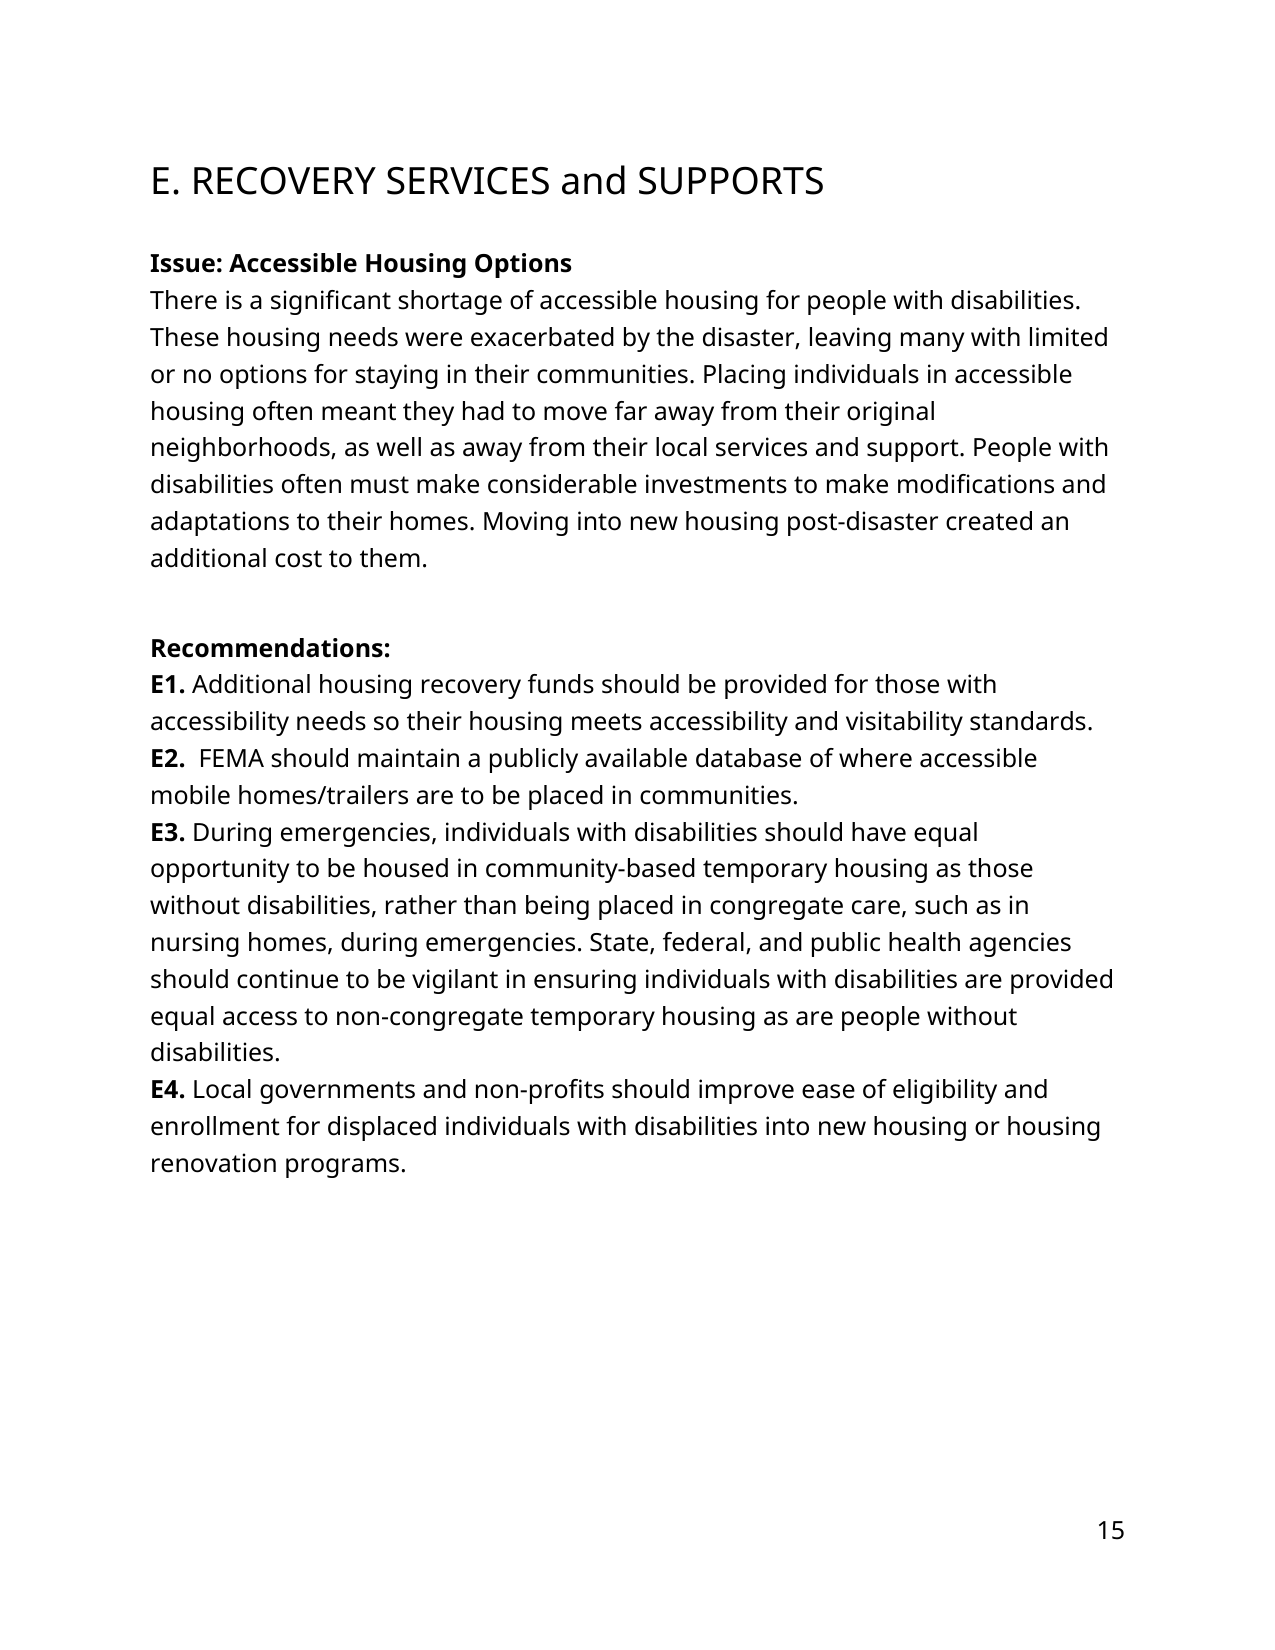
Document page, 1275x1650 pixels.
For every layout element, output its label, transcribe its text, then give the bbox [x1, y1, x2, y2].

text E3. During emergencies, individuals with disabilities should have equal opportunity to be housed in community-based temporary housing as those without disabilities, rather than being placed in congregate care, such as in nursing homes, during emergencies. State, federal, and public health agencies should continue to be vigilant in ensuring individuals with disabilities are provided equal access to non-congregate temporary housing as are people without disabilities. [150, 814, 1125, 1069]
text E4. Local governments and non-profits should improve ease of eligibility and enrollment for displaced individuals with disabilities into new housing or housing renovation programs. [150, 1072, 1125, 1179]
subtitle E. RECOVERY SERVICES and SUPPORTS [150, 154, 1125, 205]
text Issue: Accessible Housing Options [150, 246, 1125, 280]
text E2. FEMA should maintain a publicly available database of where accessible mobile homes/trailers are to be placed in communities. [150, 741, 1125, 812]
text There is a significant shortage of accessible housing for people with disabilities. These housing needs were exacerbated by the disaster, leaving many with limited or no options for staying in their communities. Placing individuals in accessible housing often meant they had to move far away from their original neighborhoods, as well as away from their local services and support. People with disabilities often must make considerable investments to make modifications and adaptations to their homes. Moving into new housing post-disaster created an additional cost to them. [150, 283, 1125, 574]
text Recommendations: [150, 630, 1125, 664]
text E1. Additional housing recovery funds should be provided for those with accessibility needs so their housing meets accessibility and visitability standards. [150, 667, 1125, 738]
